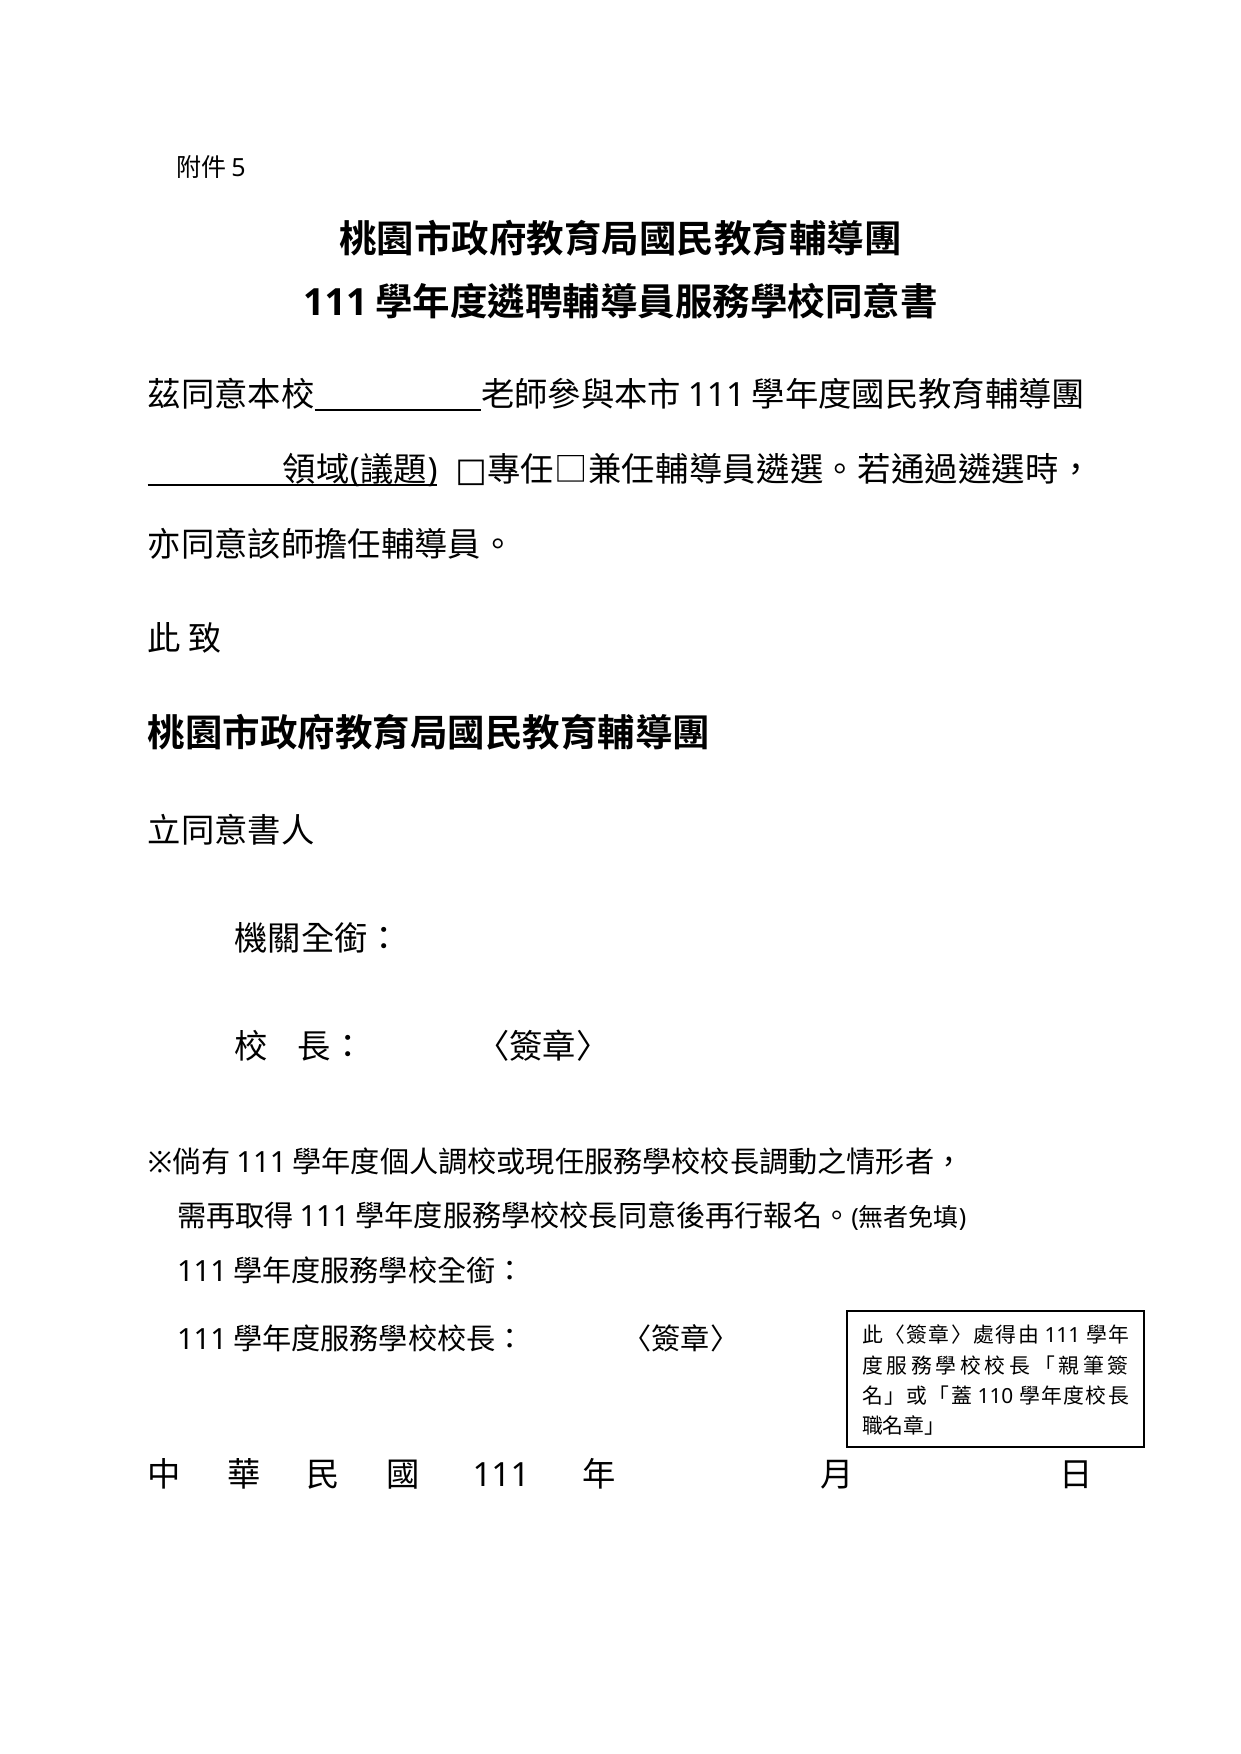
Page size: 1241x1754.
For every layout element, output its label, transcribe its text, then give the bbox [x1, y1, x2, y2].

text 桃園市政府教育局國民教育輔導團 [148, 209, 1092, 263]
text 111學年度服務學校全銜： [148, 1248, 1092, 1290]
text 需再取得111學年度服務學校校長同意後再行報名。(無者免填) [148, 1193, 1092, 1235]
text 中華民國111年 月 日 [148, 1420, 1092, 1503]
text 校 長： 〈簽章〉 [148, 992, 1092, 1076]
text 桃園市政府教育局國民教育輔導團 [148, 680, 1092, 763]
text 此 致 [148, 584, 1092, 667]
text 111學年度服務學校校長： 〈簽章〉 [148, 1315, 846, 1358]
text 附件5 [176, 148, 1092, 184]
text ※倘有111學年度個人調校或現任服務學校校長調動之情形者， [148, 1138, 1092, 1181]
text 111學年度遴聘輔導員服務學校同意書 [148, 271, 1092, 326]
text 機關全銜： [148, 884, 1092, 967]
text 茲同意本校 老師參與本市111學年度國民教育輔導團 [148, 346, 1092, 421]
text 領域(議題) □專任□兼任輔導員遴選。若通過遴選時，亦同意該師擔任輔導員。 [148, 421, 1092, 571]
text 立同意書人 [148, 776, 1092, 859]
